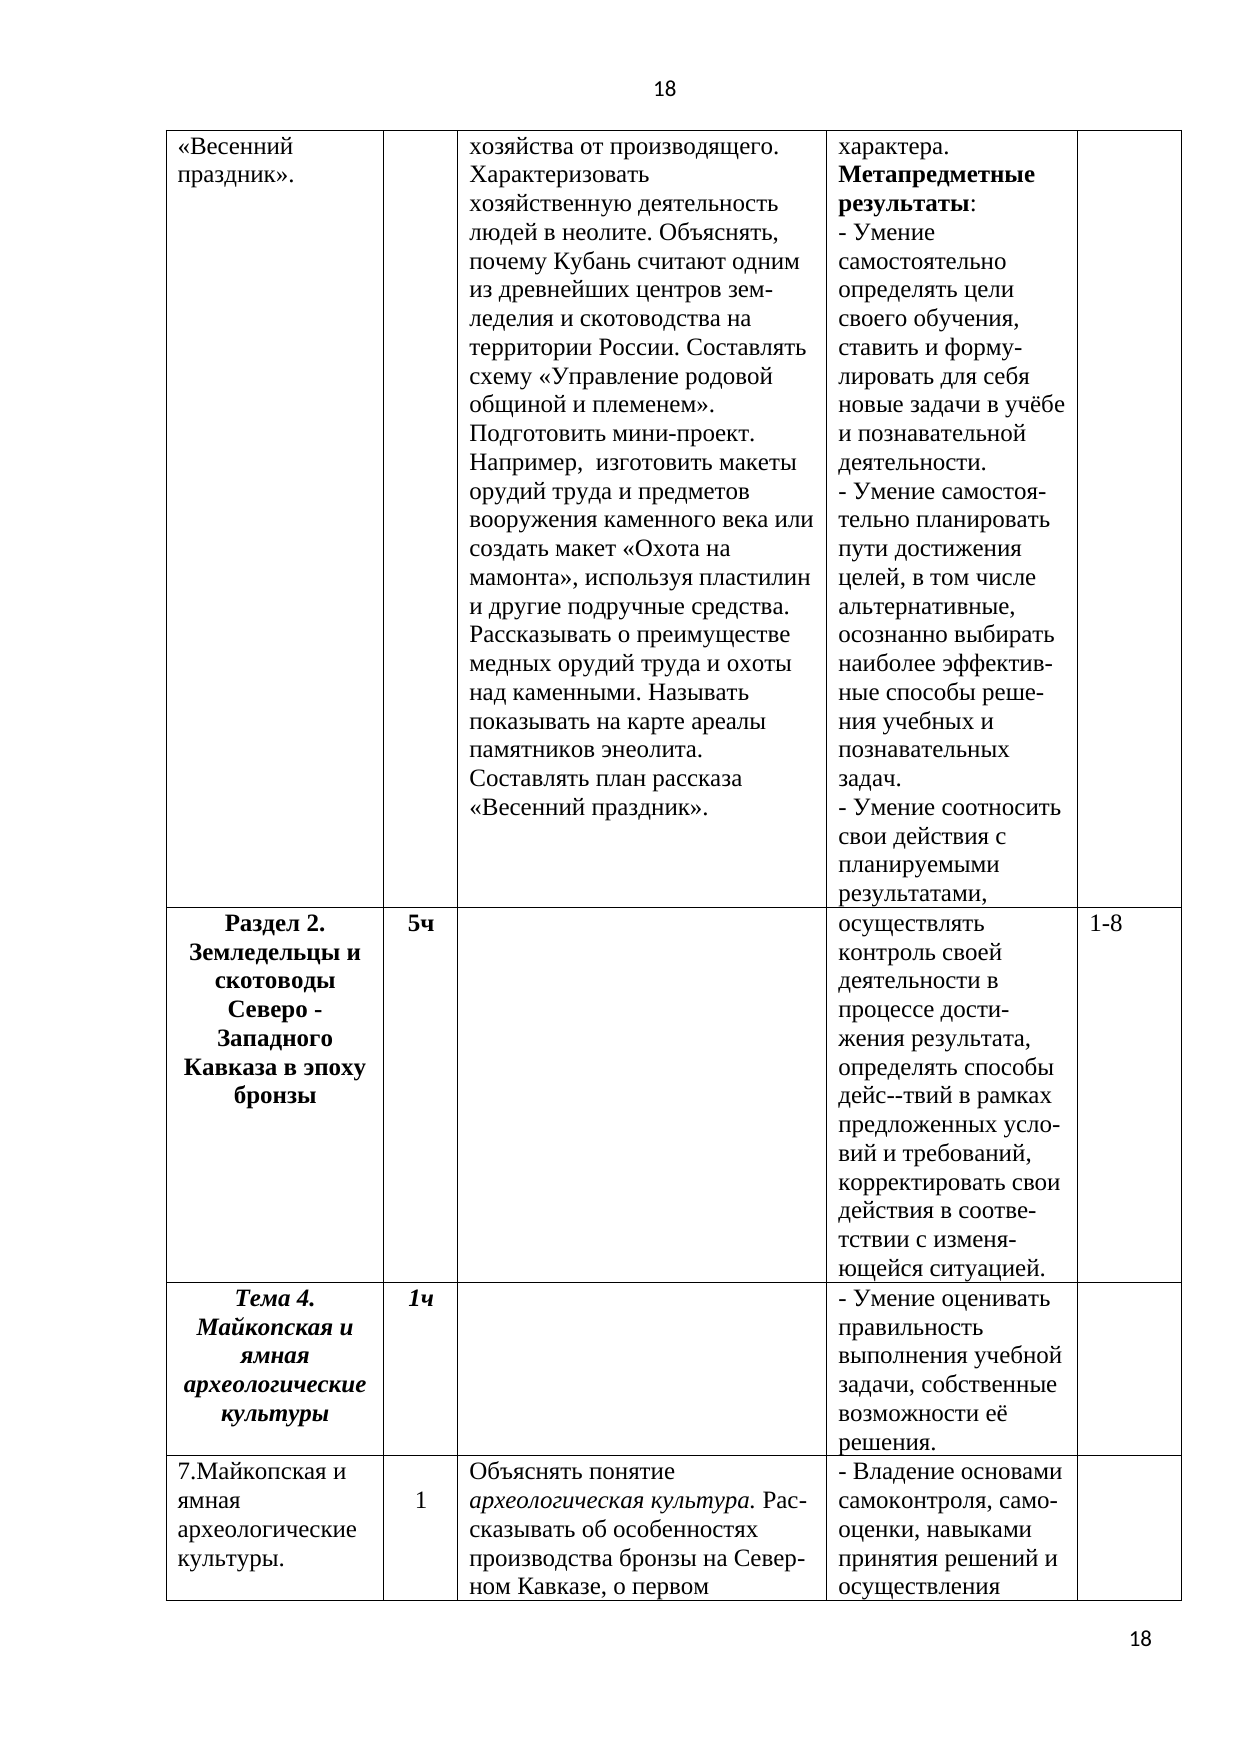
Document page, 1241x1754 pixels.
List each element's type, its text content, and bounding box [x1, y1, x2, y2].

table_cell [458, 131, 826, 907]
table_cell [167, 1456, 383, 1600]
table_cell 5ч [384, 908, 457, 1282]
table_cell 1ч [384, 1283, 457, 1455]
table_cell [458, 1456, 826, 1600]
table_cell 1 [384, 1456, 457, 1600]
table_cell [827, 131, 1077, 907]
table_cell Тема 4. Майкопская и ямная археологические культуры [167, 1283, 383, 1455]
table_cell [827, 1456, 1077, 1600]
table_cell 1 [384, 131, 457, 907]
table_cell Раздел 2. Земледельцы и скотоводы Северо - Западного Кавказа в эпоху бронзы [167, 908, 383, 1282]
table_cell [167, 131, 383, 907]
table_cell [1078, 1456, 1181, 1600]
table_cell - Умение оценивать правильность выполнения учебной задачи, собственные возможности её решения. [827, 1283, 1077, 1455]
table_cell [458, 1283, 826, 1455]
table_cell [1078, 1283, 1181, 1455]
table_cell [1078, 131, 1181, 907]
table_cell осуществлять контроль своей деятельности в процессе дости-жения результата, определять способы дейс--твий в рамках предложенных усло-вий и требований, корректировать свои действия в соотве-тствии с изменя-ющейся ситуацией. [827, 908, 1077, 1282]
table_cell 1-8 [1078, 908, 1181, 1282]
table_cell [458, 908, 826, 1282]
